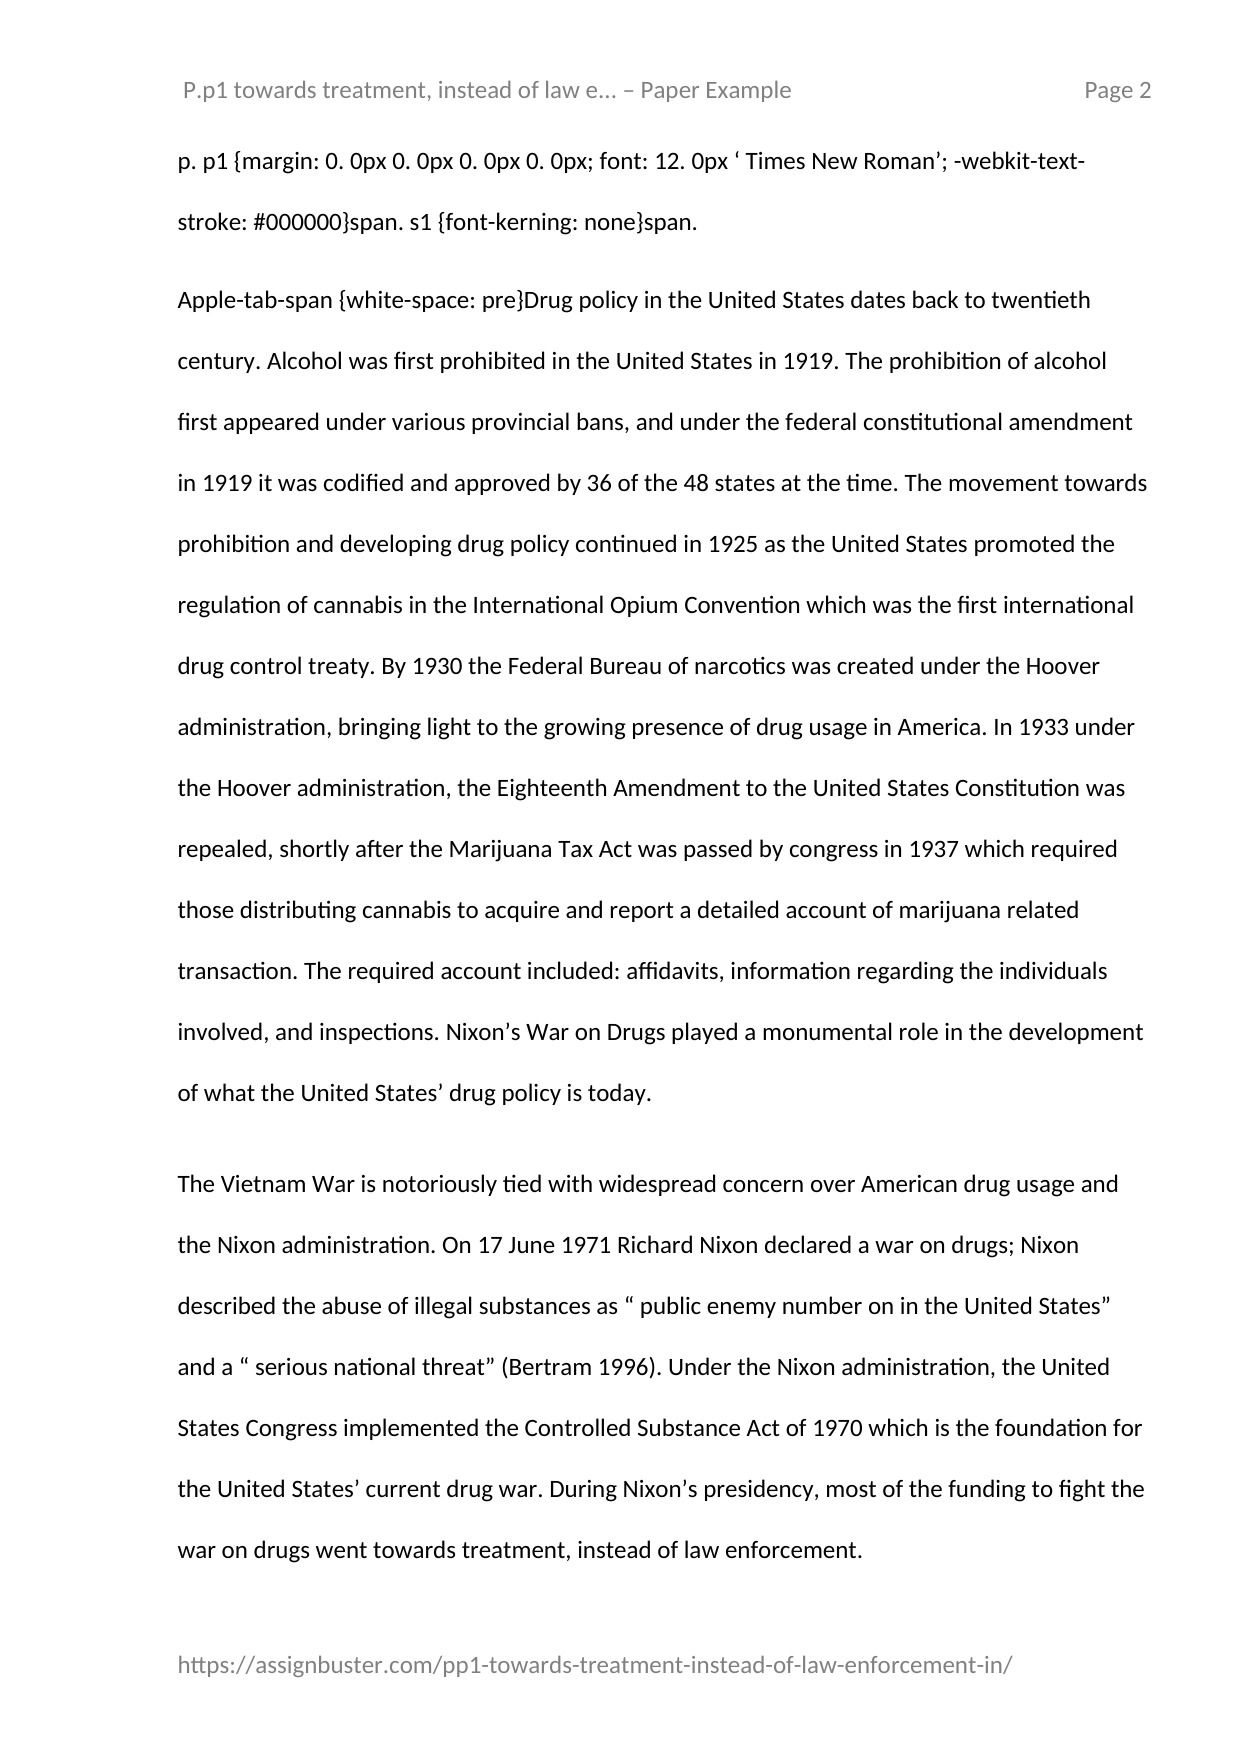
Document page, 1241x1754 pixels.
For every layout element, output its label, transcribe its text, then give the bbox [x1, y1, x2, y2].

text The Vietnam War is notoriously tied with widespread concern over American drug usage and the Nixon administration. On 17 June 1971 Richard Nixon declared a war on drugs; Nixon described the abuse of illegal substances as “ public enemy number on in the United States” and a “ serious national threat” (Bertram 1996). Under the Nixon administration, the United States Congress implemented the Controlled Substance Act of 1970 which is the foundation for the United States’ current drug war. During Nixon’s presidency, most of the funding to fight the war on drugs went towards treatment, instead of law enforcement. [177, 1168, 1152, 1564]
text p. p1 {margin: 0. 0px 0. 0px 0. 0px 0. 0px; font: 12. 0px ‘ Times New Roman’; -webkit-text-stroke: #000000}span. s1 {font-kerning: none}span. [177, 145, 1152, 237]
text Apple-tab-span {white-space: pre}Drug policy in the United States dates back to twentieth century. Alcohol was first prohibited in the United States in 1919. The prohibition of alcohol first appeared under various provincial bans, and under the federal constitutional amendment in 1919 it was codified and approved by 36 of the 48 states at the time. The movement towards prohibition and developing drug policy continued in 1925 as the United States promoted the regulation of cannabis in the International Opium Convention which was the first international drug control treaty. By 1930 the Federal Bureau of narcotics was created under the Hoover administration, bringing light to the growing presence of drug usage in America. In 1933 under the Hoover administration, the Eighteenth Amendment to the United States Constitution was repealed, shortly after the Marijuana Tax Act was passed by congress in 1937 which required those distributing cannabis to acquire and report a detailed account of marijuana related transaction. The required account included: affidavits, information regarding the individuals involved, and inspections. Nixon’s War on Drugs played a monumental role in the development of what the United States’ drug policy is today. [177, 284, 1152, 1108]
